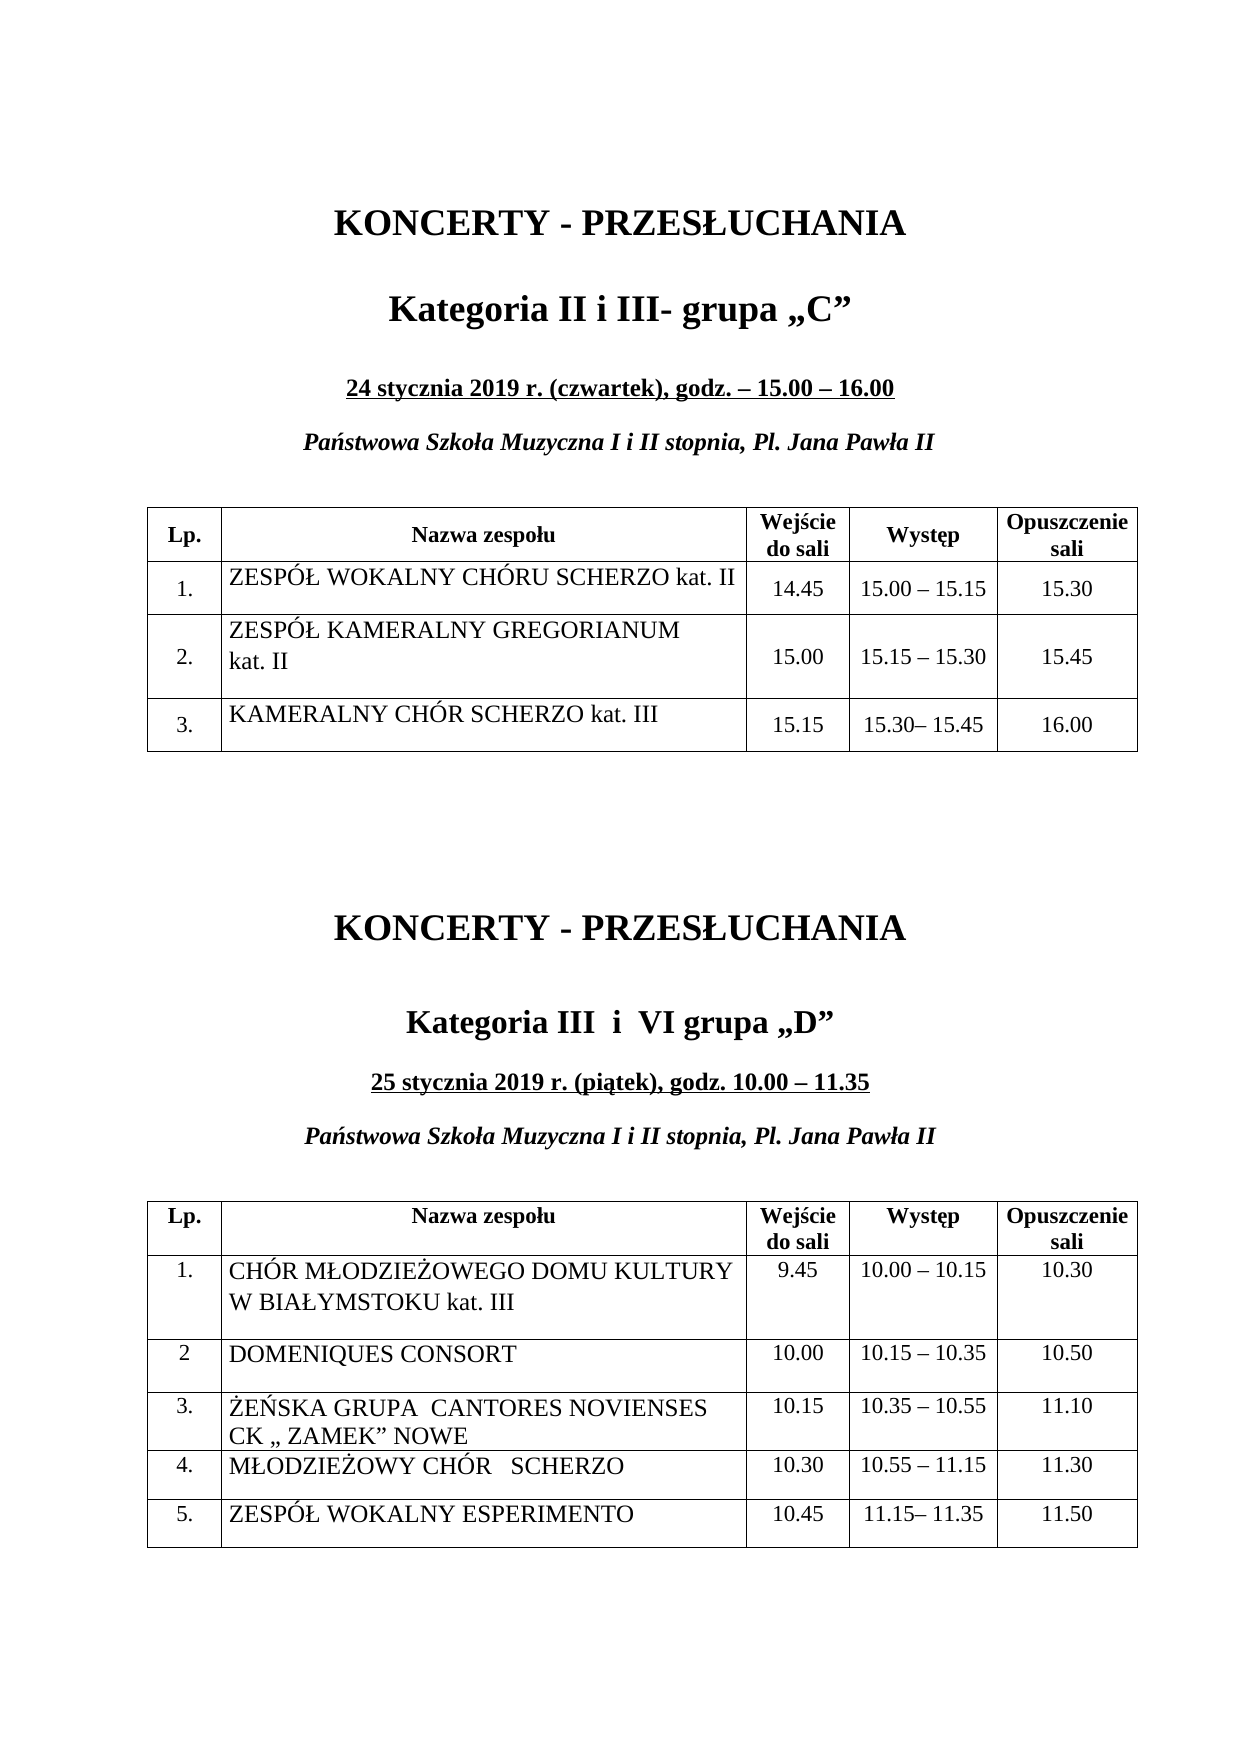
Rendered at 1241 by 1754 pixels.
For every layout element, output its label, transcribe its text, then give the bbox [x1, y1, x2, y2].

table_cell 10.45 [747, 1500, 849, 1547]
table_cell 11.30 [998, 1451, 1137, 1498]
table_cell 10.00 [747, 1340, 849, 1392]
table_cell 2. [148, 615, 221, 698]
table_cell ZESPÓŁ WOKALNY CHÓRU SCHERZO kat. II [222, 562, 746, 614]
text Państwowa Szkoła Muzyczna I i II stopnia, Pl. Jana Pawła II [148, 1121, 1093, 1149]
table_cell 11.15– 11.35 [850, 1500, 997, 1547]
table_cell 3. [148, 699, 221, 751]
table_cell 10.55 – 11.15 [850, 1451, 997, 1498]
table_header Występ [850, 1202, 997, 1255]
table_header Nazwa zespołu [222, 508, 746, 561]
table_cell ZESPÓŁ WOKALNY ESPERIMENTO [222, 1500, 746, 1547]
table_cell 10.30 [747, 1451, 849, 1498]
table_header Lp. [148, 1202, 221, 1255]
table_header Wejście do sali [747, 508, 849, 561]
table_header Lp. [148, 508, 221, 561]
table_cell 9.45 [747, 1256, 849, 1338]
table_cell 15.00 – 15.15 [850, 562, 997, 614]
table_header Opuszczenie sali [998, 1202, 1137, 1255]
text Kategoria II i III- grupa „C” [148, 287, 1093, 330]
text Państwowa Szkoła Muzyczna I i II stopnia, Pl. Jana Pawła II [148, 427, 1093, 456]
table_cell 10.50 [998, 1340, 1137, 1392]
table_cell 15.30 [998, 562, 1137, 614]
table_cell 1. [148, 1256, 221, 1338]
table_cell 1. [148, 562, 221, 614]
text 24 stycznia 2019 r. (czwartek), godz. – 15.00 – 16.00 [148, 373, 1093, 402]
table_cell 15.15 [747, 699, 849, 751]
table_header Nazwa zespołu [222, 1202, 746, 1255]
text KONCERTY - PRZESŁUCHANIA [148, 201, 1093, 244]
table_cell DOMENIQUES CONSORT [222, 1340, 746, 1392]
table_header Wejście do sali [747, 1202, 849, 1255]
table_cell ZESPÓŁ KAMERALNY GREGORIANUM kat. II [222, 615, 746, 698]
table_cell ŻEŃSKA GRUPA CANTORES NOVIENSES CK „ ZAMEK” NOWE [222, 1393, 746, 1450]
table_cell 2 [148, 1340, 221, 1392]
table_cell 15.45 [998, 615, 1137, 698]
text KONCERTY - PRZESŁUCHANIA [148, 905, 1093, 948]
table_header Opuszczenie sali [998, 508, 1137, 561]
table_cell 16.00 [998, 699, 1137, 751]
table_cell CHÓR MŁODZIEŻOWEGO DOMU KULTURY W BIAŁYMSTOKU kat. III [222, 1256, 746, 1338]
table_cell 10.00 – 10.15 [850, 1256, 997, 1338]
table_cell MŁODZIEŻOWY CHÓR SCHERZO [222, 1451, 746, 1498]
table_cell 10.15 – 10.35 [850, 1340, 997, 1392]
table_cell 14.45 [747, 562, 849, 614]
table_cell 10.15 [747, 1393, 849, 1450]
table_cell 11.10 [998, 1393, 1137, 1450]
table_cell 11.50 [998, 1500, 1137, 1547]
table_cell 4. [148, 1451, 221, 1498]
table_cell 15.15 – 15.30 [850, 615, 997, 698]
text 25 stycznia 2019 r. (piątek), godz. 10.00 – 11.35 [148, 1067, 1093, 1096]
table_cell 10.30 [998, 1256, 1137, 1338]
table_cell 15.00 [747, 615, 849, 698]
table_cell 3. [148, 1393, 221, 1450]
text Kategoria III i VI grupa „D” [148, 1002, 1093, 1040]
table_cell 5. [148, 1500, 221, 1547]
table_cell KAMERALNY CHÓR SCHERZO kat. III [222, 699, 746, 751]
table_cell 15.30– 15.45 [850, 699, 997, 751]
table_cell 10.35 – 10.55 [850, 1393, 997, 1450]
table_header Występ [850, 508, 997, 561]
